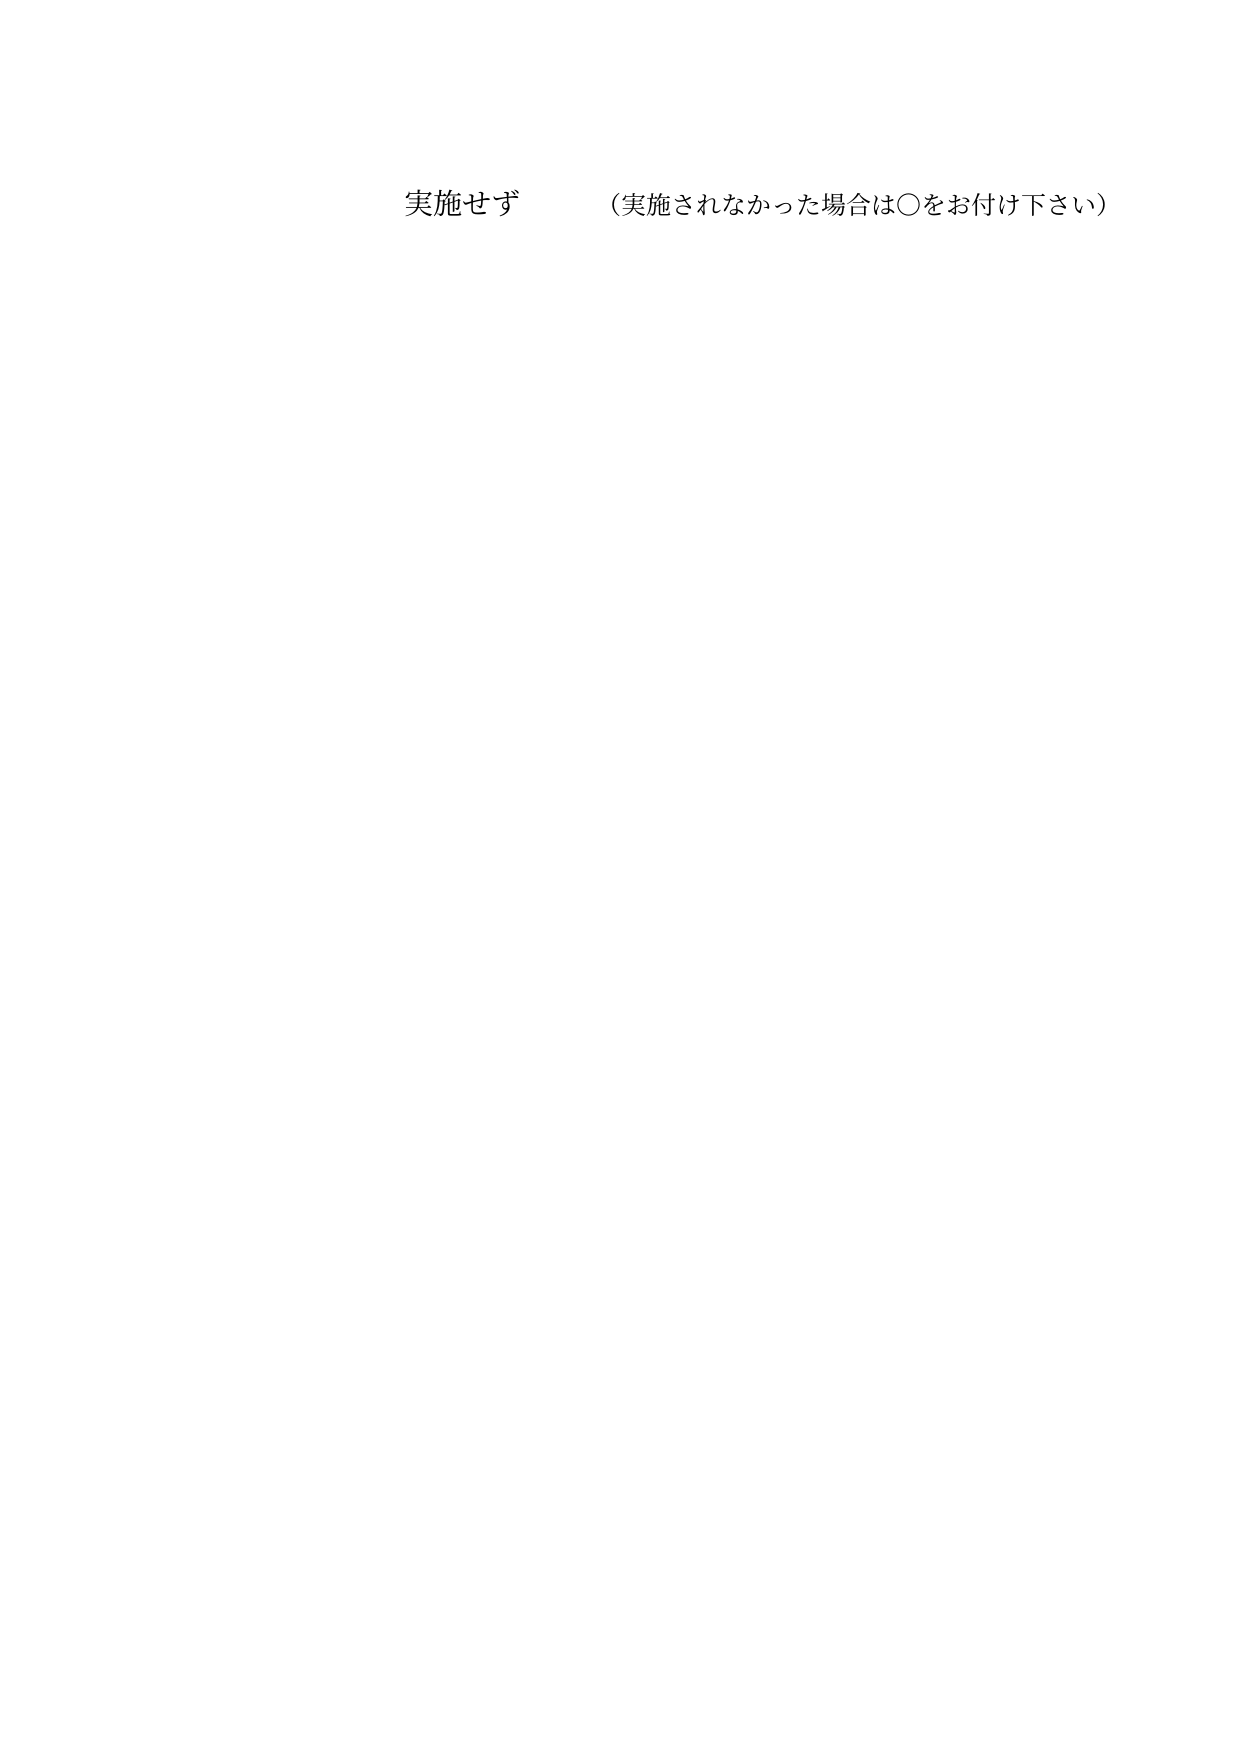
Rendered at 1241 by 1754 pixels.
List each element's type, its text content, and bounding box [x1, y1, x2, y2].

text 実施せず （実施されなかった場合は〇をお付け下さい） [112, 164, 1128, 239]
